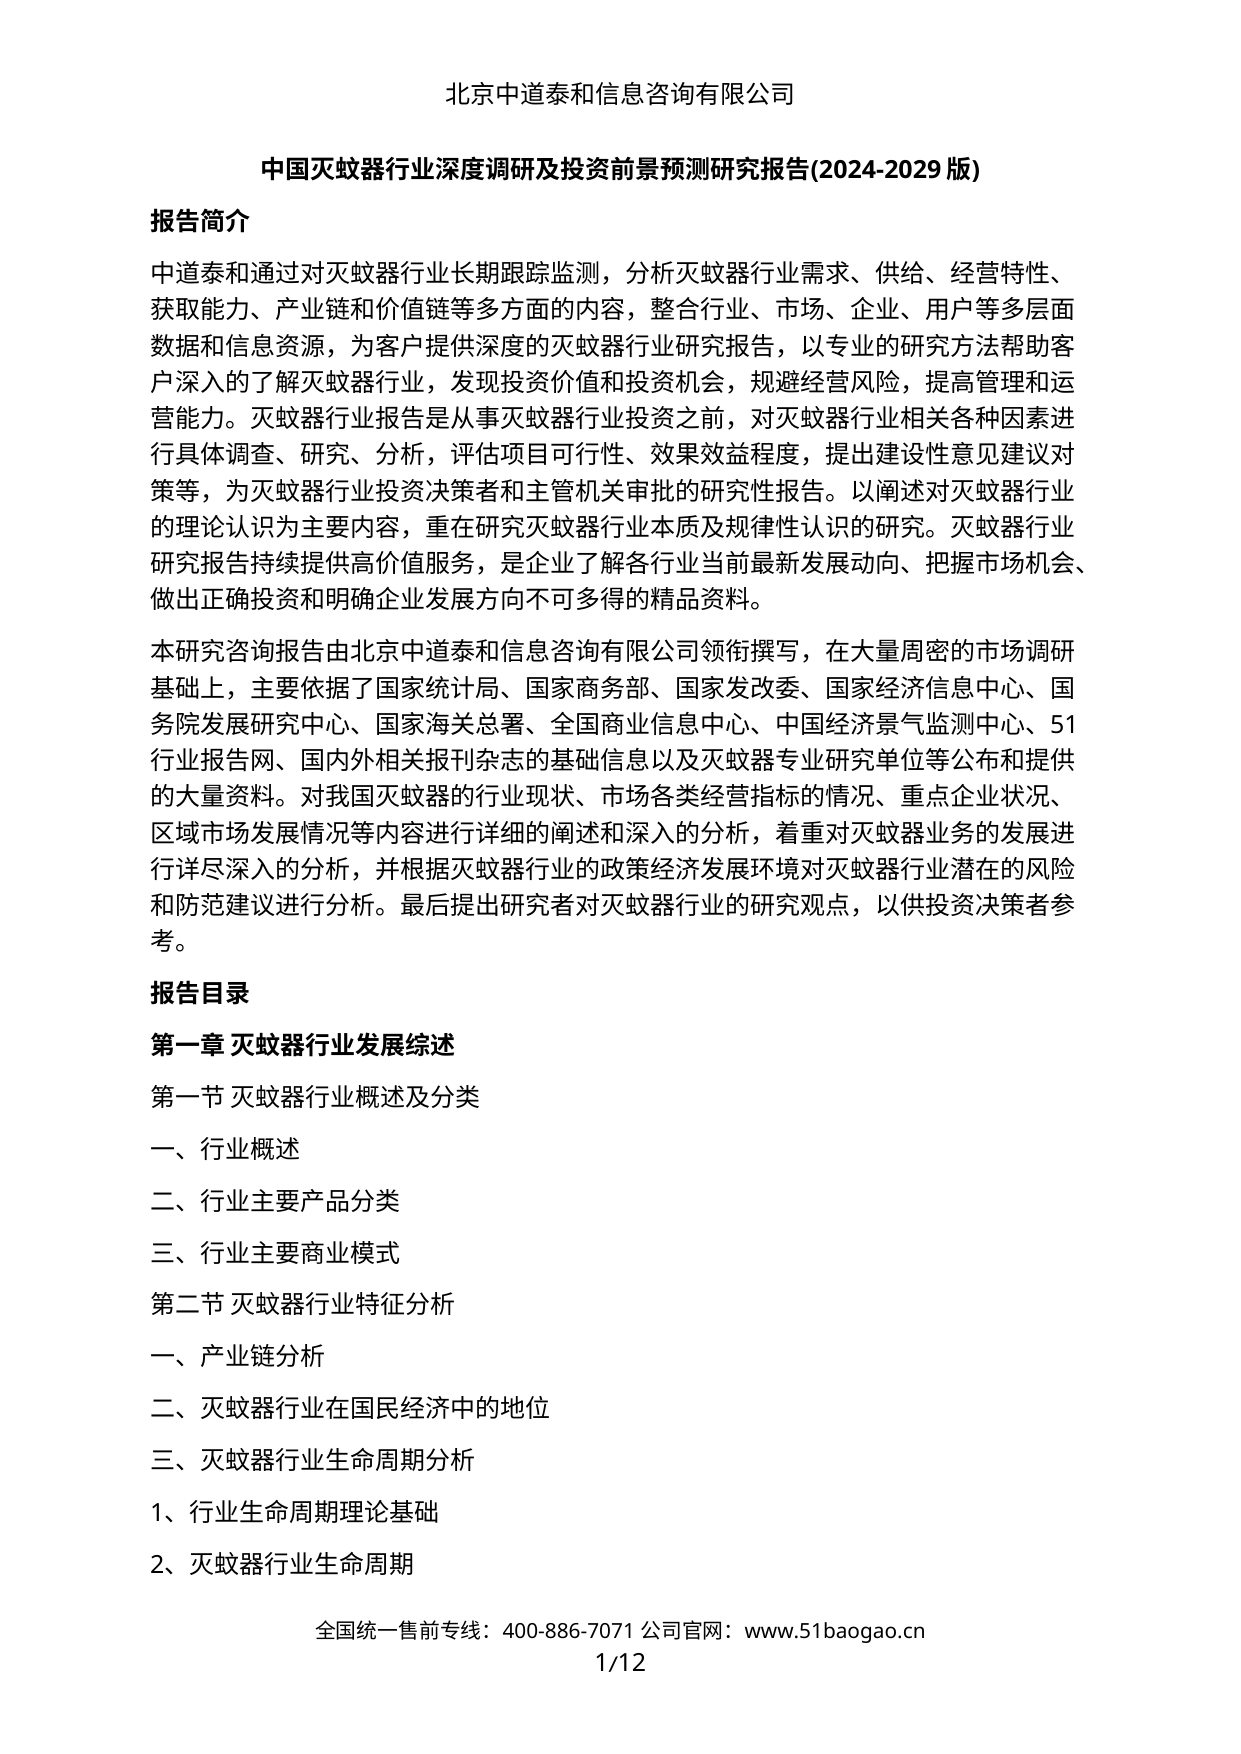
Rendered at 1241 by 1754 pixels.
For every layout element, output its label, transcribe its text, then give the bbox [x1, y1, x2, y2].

text 报告简介 [150, 202, 1090, 238]
text 本研究咨询报告由北京中道泰和信息咨询有限公司领衔撰写，在大量周密的市场调研基础上，主要依据了国家统计局、国家商务部、国家发改委、国家经济信息中心、国务院发展研究中心、国家海关总署、全国商业信息中心、中国经济景气监测中心、51行业报告网、国内外相关报刊杂志的基础信息以及灭蚊器专业研究单位等公布和提供的大量资料。对我国灭蚊器的行业现状、市场各类经营指标的情况、重点企业状况、区域市场发展情况等内容进行详细的阐述和深入的分析，着重对灭蚊器业务的发展进行详尽深入的分析，并根据灭蚊器行业的政策经济发展环境对灭蚊器行业潜在的风险和防范建议进行分析。最后提出研究者对灭蚊器行业的研究观点，以供投资决策者参考。 [150, 632, 1090, 958]
text 2、灭蚊器行业生命周期 [150, 1544, 1090, 1581]
text 二、行业主要产品分类 [150, 1181, 1090, 1217]
text 一、行业概述 [150, 1129, 1090, 1166]
text 三、行业主要商业模式 [150, 1233, 1090, 1269]
text 一、产业链分析 [150, 1337, 1090, 1373]
text 1、行业生命周期理论基础 [150, 1492, 1090, 1529]
text 二、灭蚊器行业在国民经济中的地位 [150, 1389, 1090, 1425]
text 报告目录 [150, 974, 1090, 1010]
text 第一节 灭蚊器行业概述及分类 [150, 1077, 1090, 1114]
text 中道泰和通过对灭蚊器行业长期跟踪监测，分析灭蚊器行业需求、供给、经营特性、获取能力、产业链和价值链等多方面的内容，整合行业、市场、企业、用户等多层面数据和信息资源，为客户提供深度的灭蚊器行业研究报告，以专业的研究方法帮助客户深入的了解灭蚊器行业，发现投资价值和投资机会，规避经营风险，提高管理和运营能力。灭蚊器行业报告是从事灭蚊器行业投资之前，对灭蚊器行业相关各种因素进行具体调查、研究、分析，评估项目可行性、效果效益程度，提出建设性意见建议对策等，为灭蚊器行业投资决策者和主管机关审批的研究性报告。以阐述对灭蚊器行业的理论认识为主要内容，重在研究灭蚊器行业本质及规律性认识的研究。灭蚊器行业研究报告持续提供高价值服务，是企业了解各行业当前最新发展动向、把握市场机会、做出正确投资和明确企业发展方向不可多得的精品资料。 [150, 254, 1090, 616]
text 中国灭蚊器行业深度调研及投资前景预测研究报告(2024-2029版) [150, 150, 1090, 186]
text 第二节 灭蚊器行业特征分析 [150, 1285, 1090, 1321]
text 三、灭蚊器行业生命周期分析 [150, 1441, 1090, 1477]
text 第一章 灭蚊器行业发展综述 [150, 1026, 1090, 1062]
